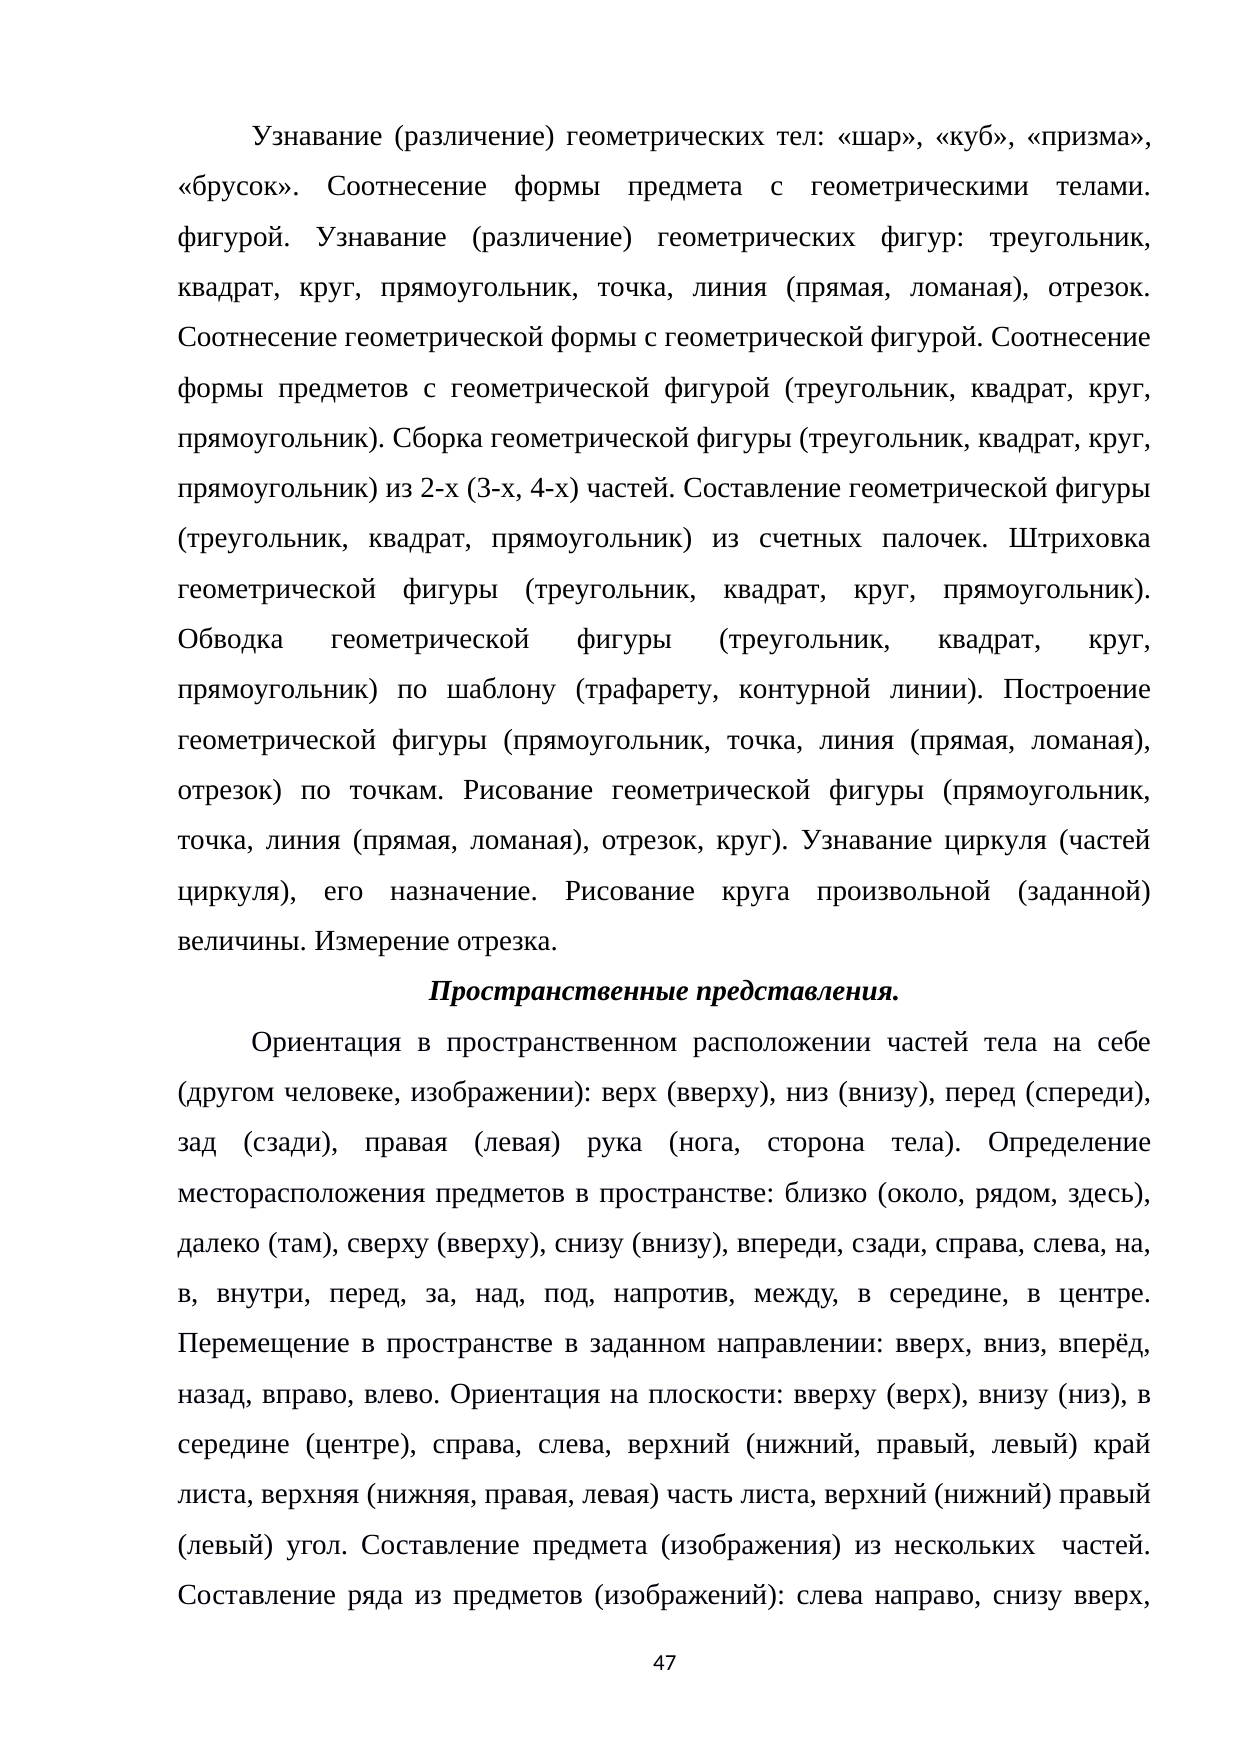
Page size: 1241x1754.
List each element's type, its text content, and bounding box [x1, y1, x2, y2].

text Пространственные представления. [177, 973, 1152, 1007]
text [177, 1024, 1152, 1611]
text Узнавание (различение) геометрических тел: «шар», «куб», «призма», «брусок». Соотнесение формы предмета с геометрическими телами. фигурой. Узнавание (различение) геометрических фигур: треугольник, квадрат, круг, прямоугольник, точка, линия (прямая, ломаная), отрезок. Соотнесение геометрической формы с геометрической фигурой. Соотнесение формы предметов с геометрической фигурой (треугольник, квадрат, круг, прямоугольник). Сборка геометрической фигуры (треугольник, квадрат, круг, прямоугольник) из 2-х (3-х, 4-х) частей. Составление геометрической фигуры (треугольник, квадрат, прямоугольник) из счетных палочек. Штриховка геометрической фигуры (треугольник, квадрат, круг, прямоугольник). Обводка геометрической фигуры (треугольник, квадрат, круг, прямоугольник) по шаблону (трафарету, контурной линии). Построение геометрической фигуры (прямоугольник, точка, линия (прямая, ломаная), отрезок) по точкам. Рисование геометрической фигуры (прямоугольник, точка, линия (прямая, ломаная), отрезок, круг). Узнавание циркуля (частей циркуля), его назначение. Рисование круга произвольной (заданной) величины. Измерение отрезка. [177, 118, 1152, 957]
